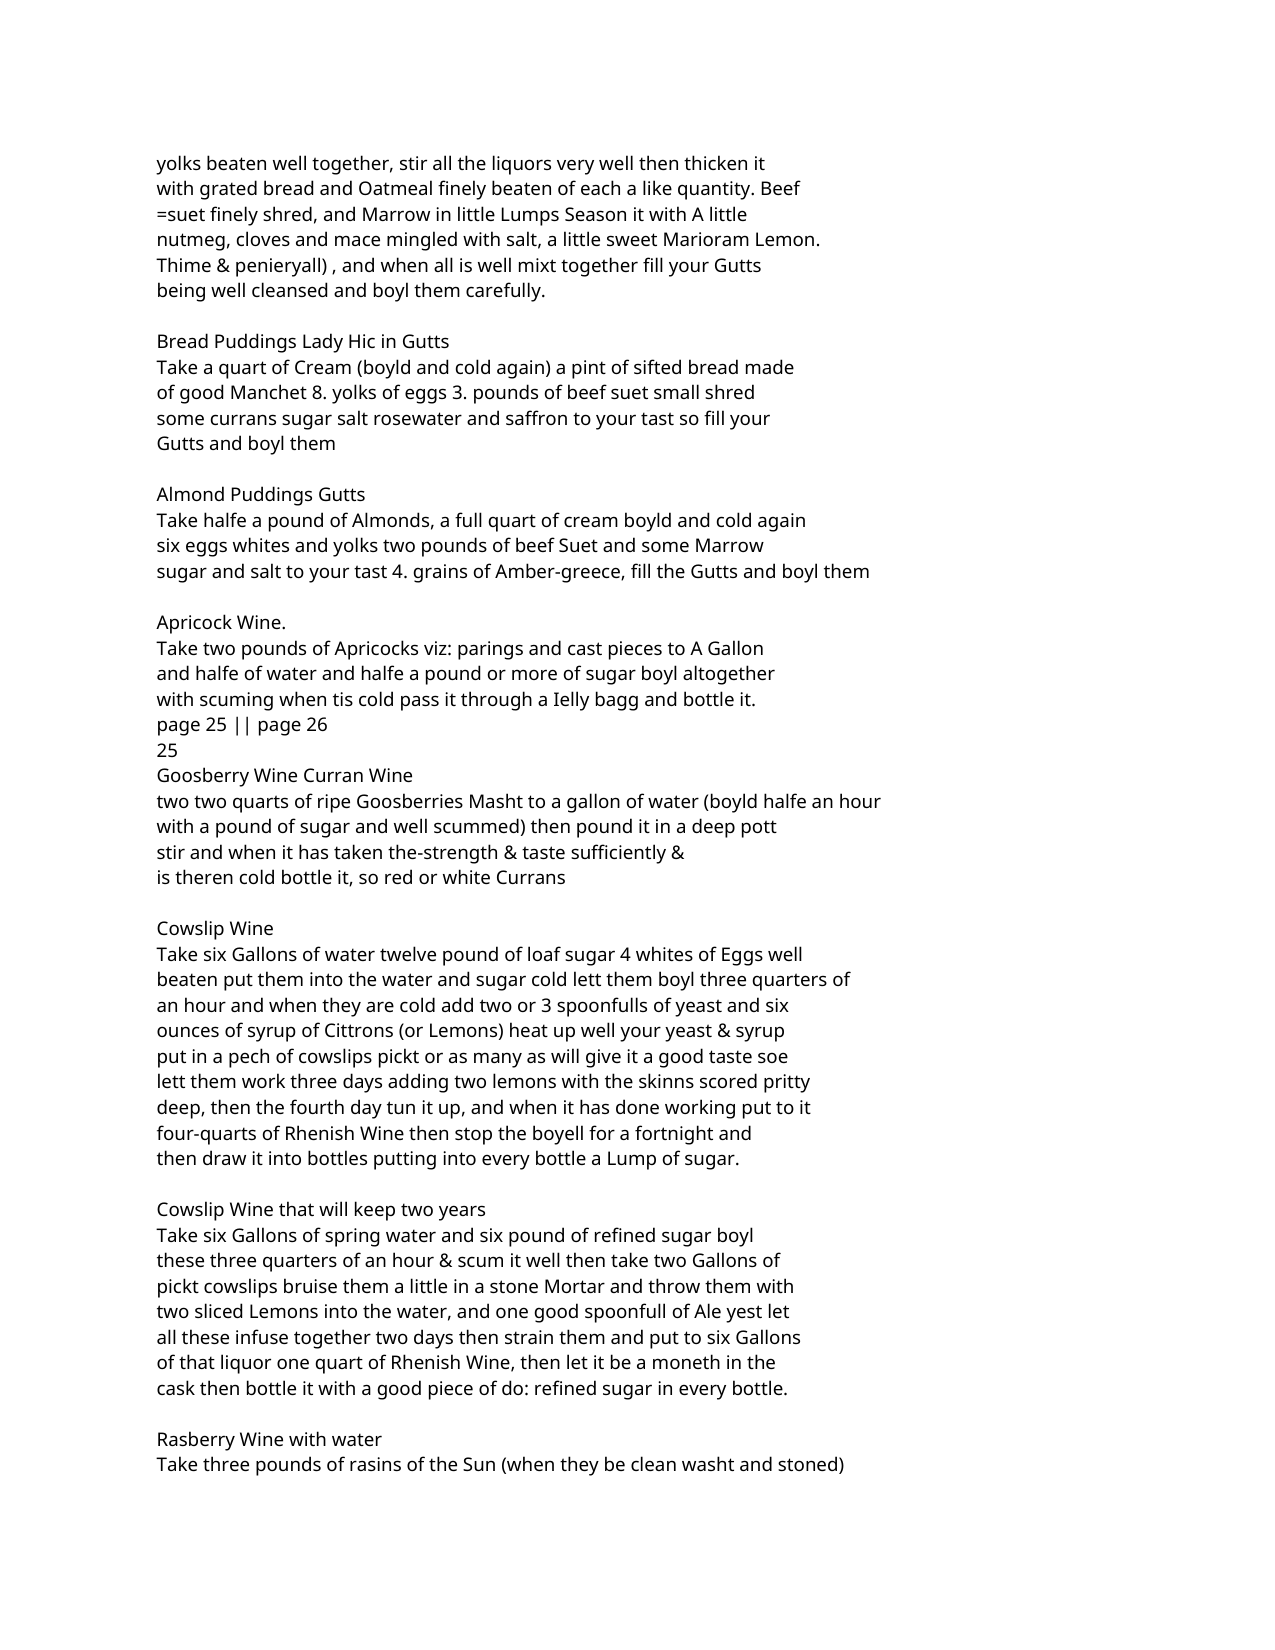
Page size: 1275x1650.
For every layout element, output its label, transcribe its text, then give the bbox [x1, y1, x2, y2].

text two two quarts of ripe Goosberries Masht to a gallon of water (boyld halfe an hour [156, 788, 1118, 813]
text six eggs whites and yolks two pounds of beef Suet and some Marrow [156, 533, 1118, 558]
text lett them work three days adding two lemons with the skinns scored pritty [156, 1069, 1118, 1094]
text an hour and when they are cold add two or 3 spoonfulls of yeast and six [156, 992, 1118, 1018]
text beaten put them into the water and sugar cold lett them boyl three quarters of [156, 967, 1118, 992]
text 25 [156, 737, 1118, 762]
text stir and when it has taken the-strength & taste sufficiently & [156, 839, 1118, 864]
text with a pound of sugar and well scummed) then pound it in a deep pott [156, 813, 1118, 839]
text four-quarts of Rhenish Wine then stop the boyell for a fortnight and [156, 1120, 1118, 1145]
text yolks beaten well together, stir all the liquors very well then thicken it [156, 150, 1118, 176]
text is theren cold bottle it, so red or white Currans [156, 864, 1118, 890]
text Gutts and boyl them [156, 431, 1118, 456]
text then draw it into bottles putting into every bottle a Lump of sugar. [156, 1145, 1118, 1171]
text put in a pech of cowslips pickt or as many as will give it a good taste soe [156, 1043, 1118, 1069]
text and halfe of water and halfe a pound or more of sugar boyl altogether [156, 660, 1118, 686]
text Rasberry Wine with water [156, 1426, 1118, 1452]
text cask then bottle it with a good piece of do: refined sugar in every bottle. [156, 1375, 1118, 1401]
text =suet finely shred, and Marrow in little Lumps Season it with A little [156, 201, 1118, 227]
text deep, then the fourth day tun it up, and when it has done working put to it [156, 1094, 1118, 1120]
text Take a quart of Cream (boyld and cold again) a pint of sifted bread made [156, 354, 1118, 380]
text Cowslip Wine [156, 916, 1118, 941]
text some currans sugar salt rosewater and saffron to your tast so fill your [156, 405, 1118, 431]
text sugar and salt to your tast 4. grains of Amber-greece, fill the Gutts and boyl them [156, 558, 1118, 584]
text of good Manchet 8. yolks of eggs 3. pounds of beef suet small shred [156, 380, 1118, 405]
text Bread Puddings Lady Hic in Gutts [156, 329, 1118, 354]
text Take three pounds of rasins of the Sun (when they be clean washt and stoned) [156, 1452, 1118, 1477]
text Thime & penieryall) , and when all is well mixt together fill your Gutts [156, 252, 1118, 278]
text Take halfe a pound of Almonds, a full quart of cream boyld and cold again [156, 507, 1118, 533]
text ounces of syrup of Cittrons (or Lemons) heat up well your yeast & syrup [156, 1018, 1118, 1043]
text Almond Puddings Gutts [156, 482, 1118, 507]
text with scuming when tis cold pass it through a Ielly bagg and bottle it. [156, 686, 1118, 711]
text Cowslip Wine that will keep two years [156, 1196, 1118, 1222]
text nutmeg, cloves and mace mingled with salt, a little sweet Marioram Lemon. [156, 227, 1118, 252]
text Take six Gallons of water twelve pound of loaf sugar 4 whites of Eggs well [156, 941, 1118, 967]
text Apricock Wine. [156, 609, 1118, 635]
text pickt cowslips bruise them a little in a stone Mortar and throw them with [156, 1273, 1118, 1298]
text being well cleansed and boyl them carefully. [156, 278, 1118, 303]
text with grated bread and Oatmeal finely beaten of each a like quantity. Beef [156, 176, 1118, 201]
text page 25 || page 26 [156, 711, 1118, 737]
text Take six Gallons of spring water and six pound of refined sugar boyl [156, 1222, 1118, 1247]
text two sliced Lemons into the water, and one good spoonfull of Ale yest let [156, 1298, 1118, 1324]
text all these infuse together two days then strain them and put to six Gallons [156, 1324, 1118, 1349]
text these three quarters of an hour & scum it well then take two Gallons of [156, 1247, 1118, 1273]
text Goosberry Wine Curran Wine [156, 762, 1118, 788]
text Take two pounds of Apricocks viz: parings and cast pieces to A Gallon [156, 635, 1118, 660]
text of that liquor one quart of Rhenish Wine, then let it be a moneth in the [156, 1349, 1118, 1375]
